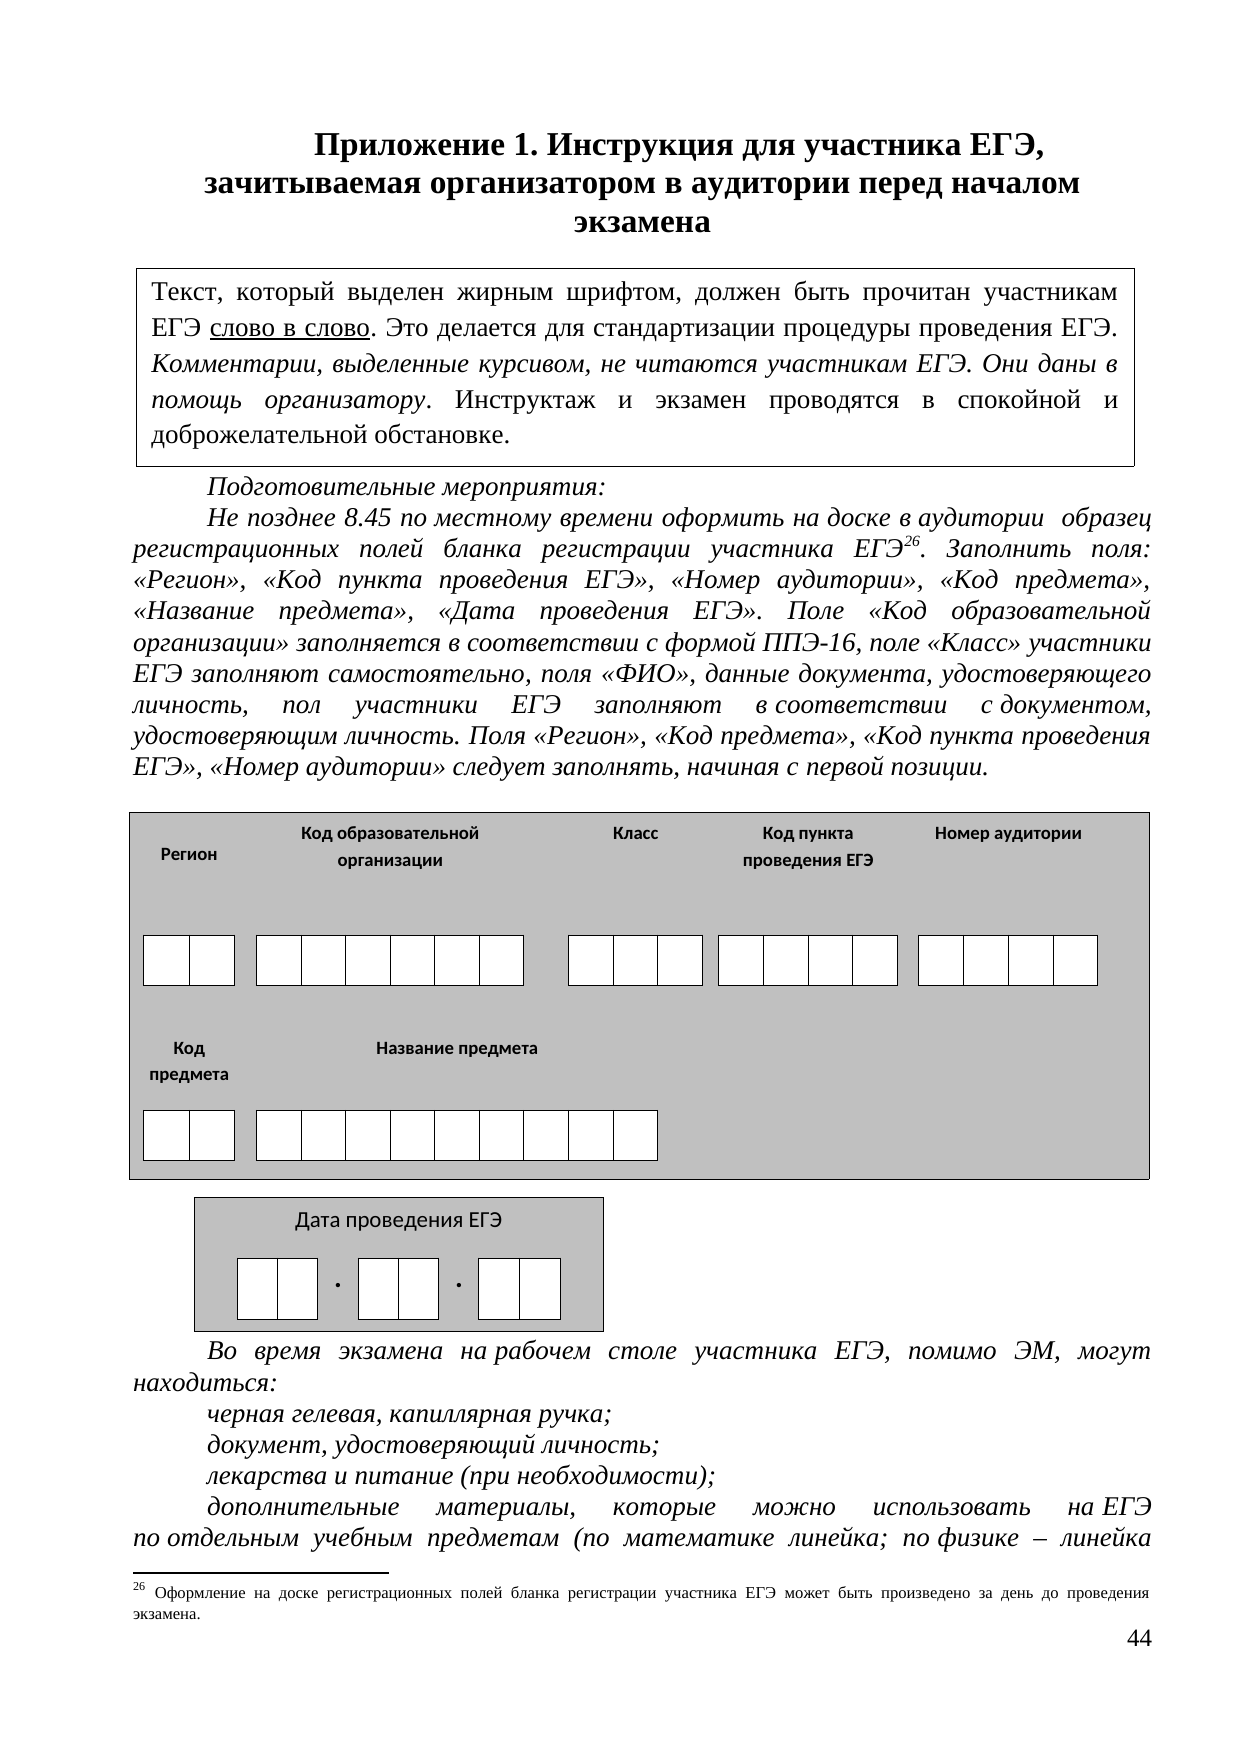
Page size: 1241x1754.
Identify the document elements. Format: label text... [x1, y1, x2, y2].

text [133, 1490, 1152, 1552]
text черная гелевая, капиллярная ручка; [133, 1397, 1152, 1428]
text Во время экзамена на рабочем столе участника ЕГЭ, помимо ЭМ, могут находиться: [133, 1334, 1152, 1397]
text лекарства и питание (при необходимости); [133, 1459, 1152, 1490]
text документ, удостоверяющий личность; [133, 1428, 1152, 1459]
text Не позднее 8.45 по местному времени оформить на доске в аудитории образец регистрационных полей бланка регистрации участника ЕГЭ. Заполнить поля: «Регион», «Код пункта проведения ЕГЭ», «Номер аудитории», «Код предмета», «Название предмета», «Дата проведения ЕГЭ». Поле «Код образовательной организации» заполняется в соответствии с формой ППЭ-16, поле «Класс» участники ЕГЭ заполняют самостоятельно, поля «ФИО», данные документа, удостоверяющего личность, пол участники ЕГЭ заполняют в соответствии с документом, удостоверяющим личность. Поля «Регион», «Код предмета», «Код пункта проведения ЕГЭ», «Номер аудитории» следует заполнять, начиная с первой позиции. [133, 501, 1152, 781]
text Подготовительные мероприятия: [133, 470, 1152, 501]
subtitle Приложение 1. Инструкция для участника ЕГЭ, зачитываемая организатором в аудитории перед началом экзамена [133, 124, 1152, 239]
